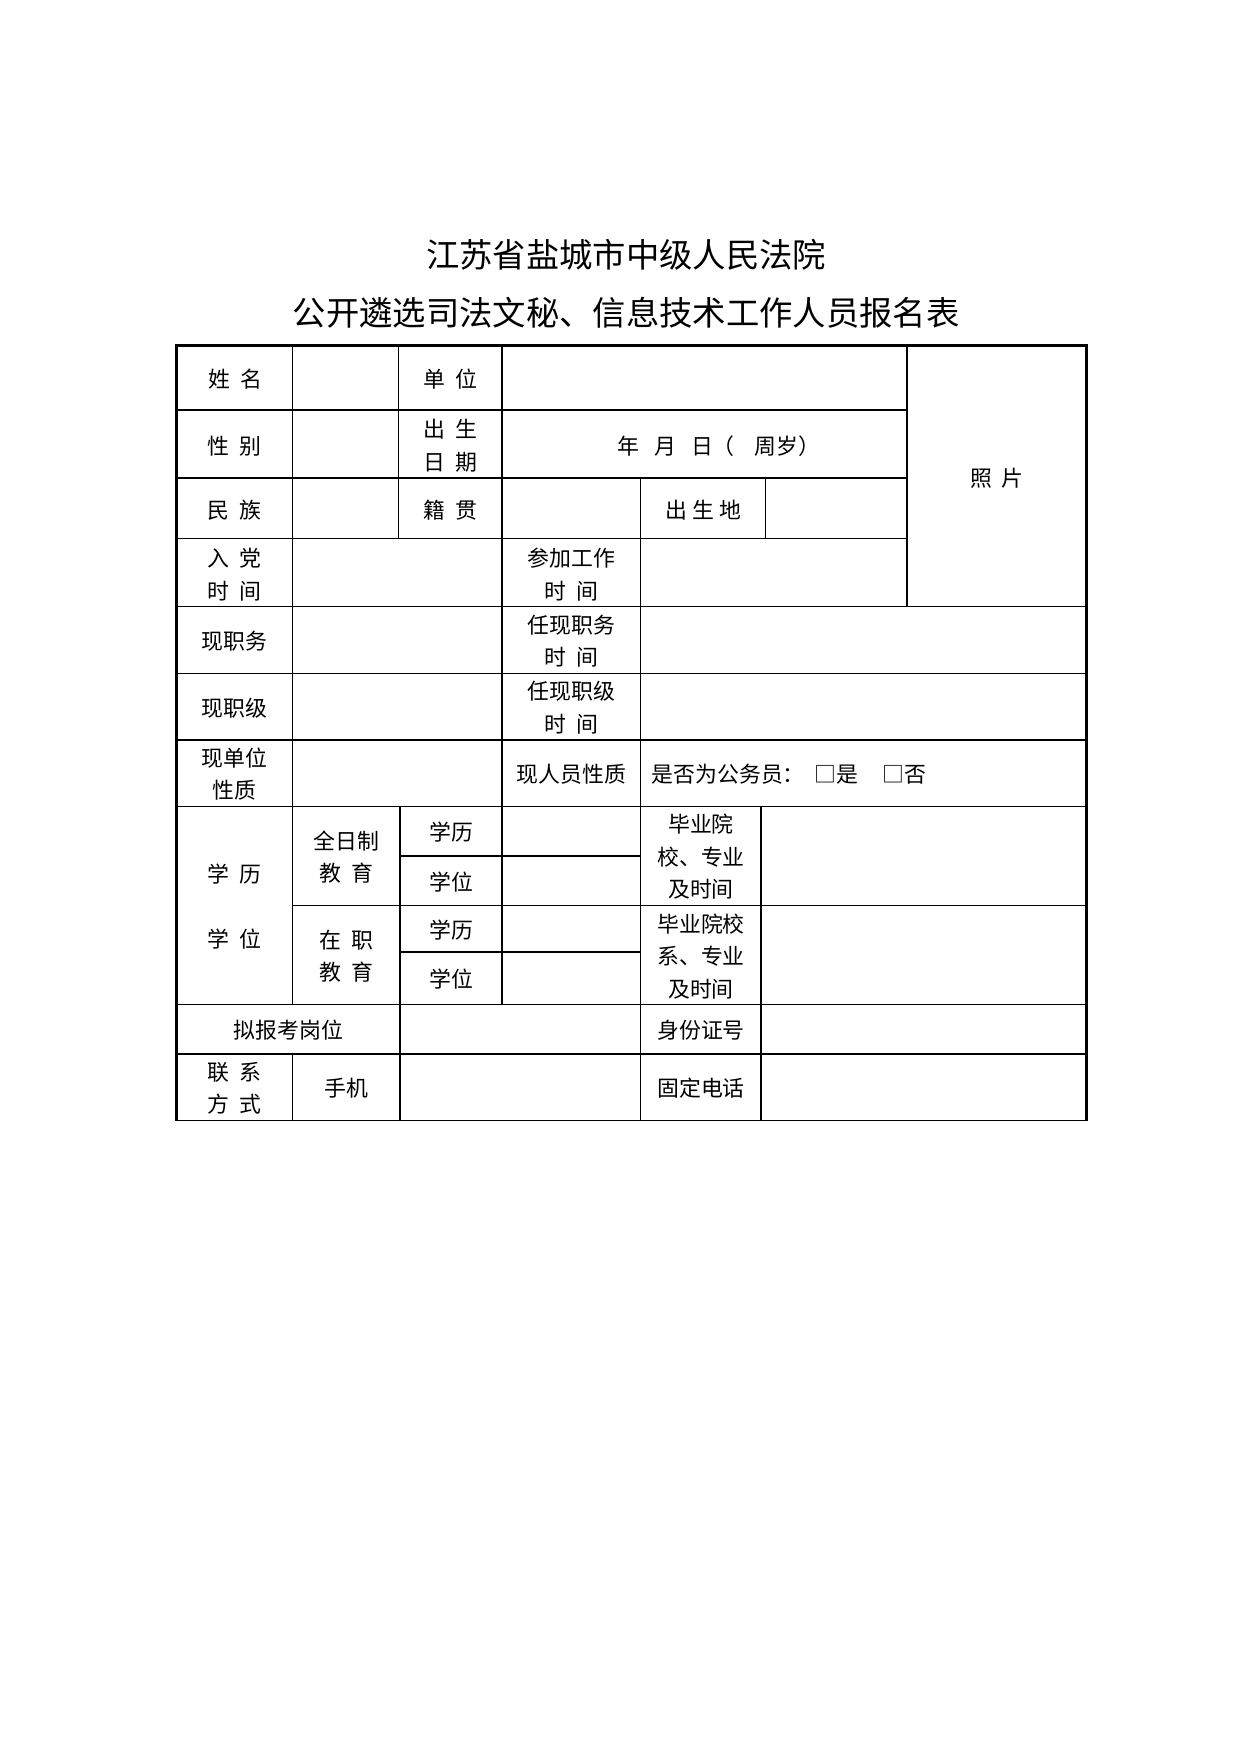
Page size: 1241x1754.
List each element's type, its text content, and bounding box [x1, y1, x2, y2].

table_cell [641, 674, 1085, 739]
table_cell 联 系 方 式 [178, 1055, 292, 1119]
table_cell 任现职务 时 间 [503, 607, 640, 672]
table_cell 现职级 [178, 674, 292, 739]
table_cell 拟报考岗位 [178, 1005, 399, 1053]
table_cell 身份证号 [641, 1005, 760, 1053]
table_cell 入 党 时 间 [178, 539, 292, 606]
table_cell [762, 807, 1085, 904]
table_header [503, 347, 906, 409]
table_header 照 片 [908, 347, 1085, 606]
table_cell [293, 607, 501, 672]
table_header 单 位 [399, 347, 501, 409]
table_cell 学 历 学 位 [178, 807, 292, 1004]
table_cell [762, 1055, 1085, 1119]
table_cell 民 族 [178, 479, 292, 538]
table_cell 学历 [401, 906, 501, 951]
table_cell 固定电话 [641, 1055, 760, 1119]
table_cell [401, 1055, 640, 1119]
table_cell 出 生 日 期 [399, 411, 501, 477]
table_cell [641, 607, 1085, 672]
table_cell 学历 [401, 807, 501, 855]
table_cell 现单位 性质 [178, 741, 292, 806]
table_cell 学位 [401, 953, 501, 1004]
table_cell [293, 411, 398, 477]
table_cell [766, 479, 906, 538]
table_header [293, 347, 398, 409]
table_cell 毕业院校系、专业及时间 [641, 906, 760, 1004]
table_cell [503, 857, 640, 904]
table_cell [762, 1005, 1085, 1053]
table_cell [503, 953, 640, 1004]
table_cell [641, 539, 906, 606]
table_cell 现职务 [178, 607, 292, 672]
table_cell 全日制 教 育 [293, 807, 399, 904]
table_cell 任现职级 时 间 [503, 674, 640, 739]
table_cell 现人员性质 [503, 741, 640, 806]
table_cell [503, 479, 640, 538]
table_cell [293, 479, 398, 538]
table_cell [293, 539, 501, 606]
text 江苏省盐城市中级人民法院 [159, 228, 1092, 277]
table_cell [503, 807, 640, 855]
table_cell [503, 906, 640, 951]
text 公开遴选司法文秘、信息技术工作人员报名表 [159, 286, 1092, 334]
table_cell 是否为公务员： □是 □否 [641, 741, 1085, 806]
table_cell 毕业院校、专业及时间 [641, 807, 760, 904]
table_cell 学位 [401, 857, 501, 904]
table_header 姓 名 [178, 347, 292, 409]
table_cell 籍 贯 [399, 479, 501, 538]
table_cell [762, 906, 1085, 1004]
table_cell [293, 674, 501, 739]
table_cell 手机 [293, 1055, 399, 1119]
table_cell [293, 741, 501, 806]
table_cell 在 职 教 育 [293, 906, 399, 1004]
table_cell 性 别 [178, 411, 292, 477]
table_cell 出 生 地 [641, 479, 765, 538]
table_cell [401, 1005, 640, 1053]
table_cell 年 月 日（ 周岁） [503, 411, 906, 477]
table_cell 参加工作 时 间 [503, 539, 640, 606]
